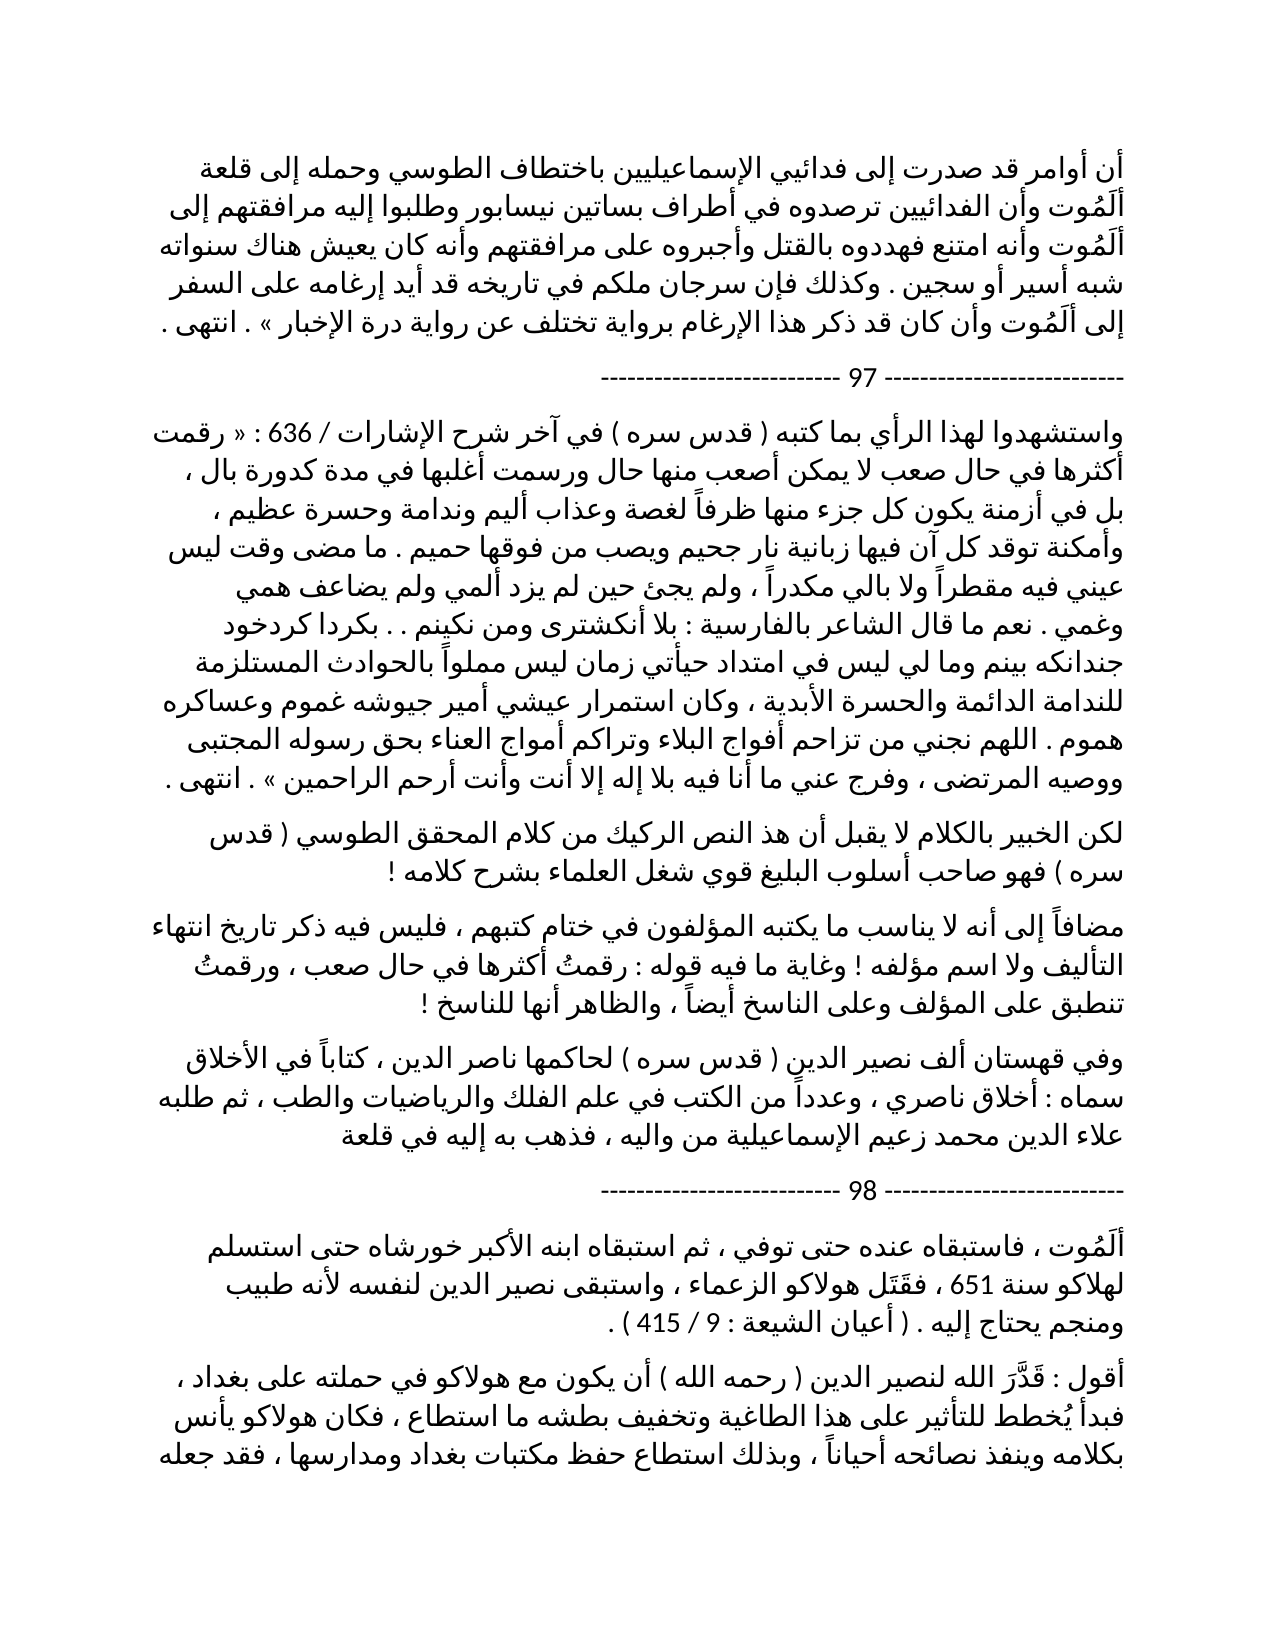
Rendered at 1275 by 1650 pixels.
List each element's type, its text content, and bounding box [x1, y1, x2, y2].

text واستشهدوا لهذا الرأي بما كتبه ( قدس سره ) في آخر شرح الإشارات / 636 : « رقمت أكثرها في حال صعب لا يمكن أصعب منها حال ورسمت أغلبها في مدة كدورة بال ، بل في أزمنة يكون كل جزء منها ظرفاً لغصة وعذاب أليم وندامة وحسرة عظيم ، وأمكنة توقد كل آن فيها زبانية نار جحيم ويصب من فوقها حميم . ما مضى وقت ليس عيني فيه مقطراً ولا بالي مكدراً ، ولم يجئ حين لم يزد ألمي ولم يضاعف همي وغمي . نعم ما قال الشاعر بالفارسية : بلا أنكشترى ومن نكينم . . بكردا كردخود جندانكه بينم وما لي ليس في امتداد حيأتي زمان ليس مملواً بالحوادث المستلزمة للندامة الدائمة والحسرة الأبدية ، وكان استمرار عيشي أمير جيوشه غموم وعساكره هموم . اللهم نجني من تزاحم أفواج البلاء وتراكم أمواج العناء بحق رسوله المجتبى ووصيه المرتضى ، وفرج عني ما أنا فيه بلا إله إلا أنت وأنت أرحم الراحمين » . انتهى . [150, 414, 1125, 796]
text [150, 150, 1125, 339]
text مضافاً إلى أنه لا يناسب ما يكتبه المؤلفون في ختام كتبهم ، فليس فيه ذكر تاريخ انتهاء التأليف ولا اسم مؤلفه ! وغاية ما فيه قوله : رقمتُ أكثرها في حال صعب ، ورقمتُ تنطبق على المؤلف وعلى الناسخ أيضاً ، والظاهر أنها للناسخ ! [150, 908, 1125, 1021]
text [150, 1359, 1125, 1472]
text ألَمُوت ، فاستبقاه عنده حتى توفي ، ثم استبقاه ابنه الأكبر خورشاه حتى استسلم لهلاكو سنة 651 ، فقَتَل هولاكو الزعماء ، واستبقى نصير الدين لنفسه لأنه طبيب ومنجم يحتاج إليه . ( أعيان الشيعة : 9 / 415 ) . [150, 1228, 1125, 1340]
text --------------------------- 97 --------------------------- [150, 359, 1125, 394]
text وفي قهستان ألف نصير الدين ( قدس سره ) لحاكمها ناصر الدين ، كتاباً في الأخلاق سماه : أخلاق ناصري ، وعدداً من الكتب في علم الفلك والرياضيات والطب ، ثم طلبه علاء الدين محمد زعيم الإسماعيلية من واليه ، فذهب به إليه في قلعة [150, 1041, 1125, 1153]
text لكن الخبير بالكلام لا يقبل أن هذ النص الركيك من كلام المحقق الطوسي ( قدس سره ) فهو صاحب أسلوب البليغ قوي شغل العلماء بشرح كلامه ! [150, 815, 1125, 889]
text --------------------------- 98 --------------------------- [150, 1172, 1125, 1208]
